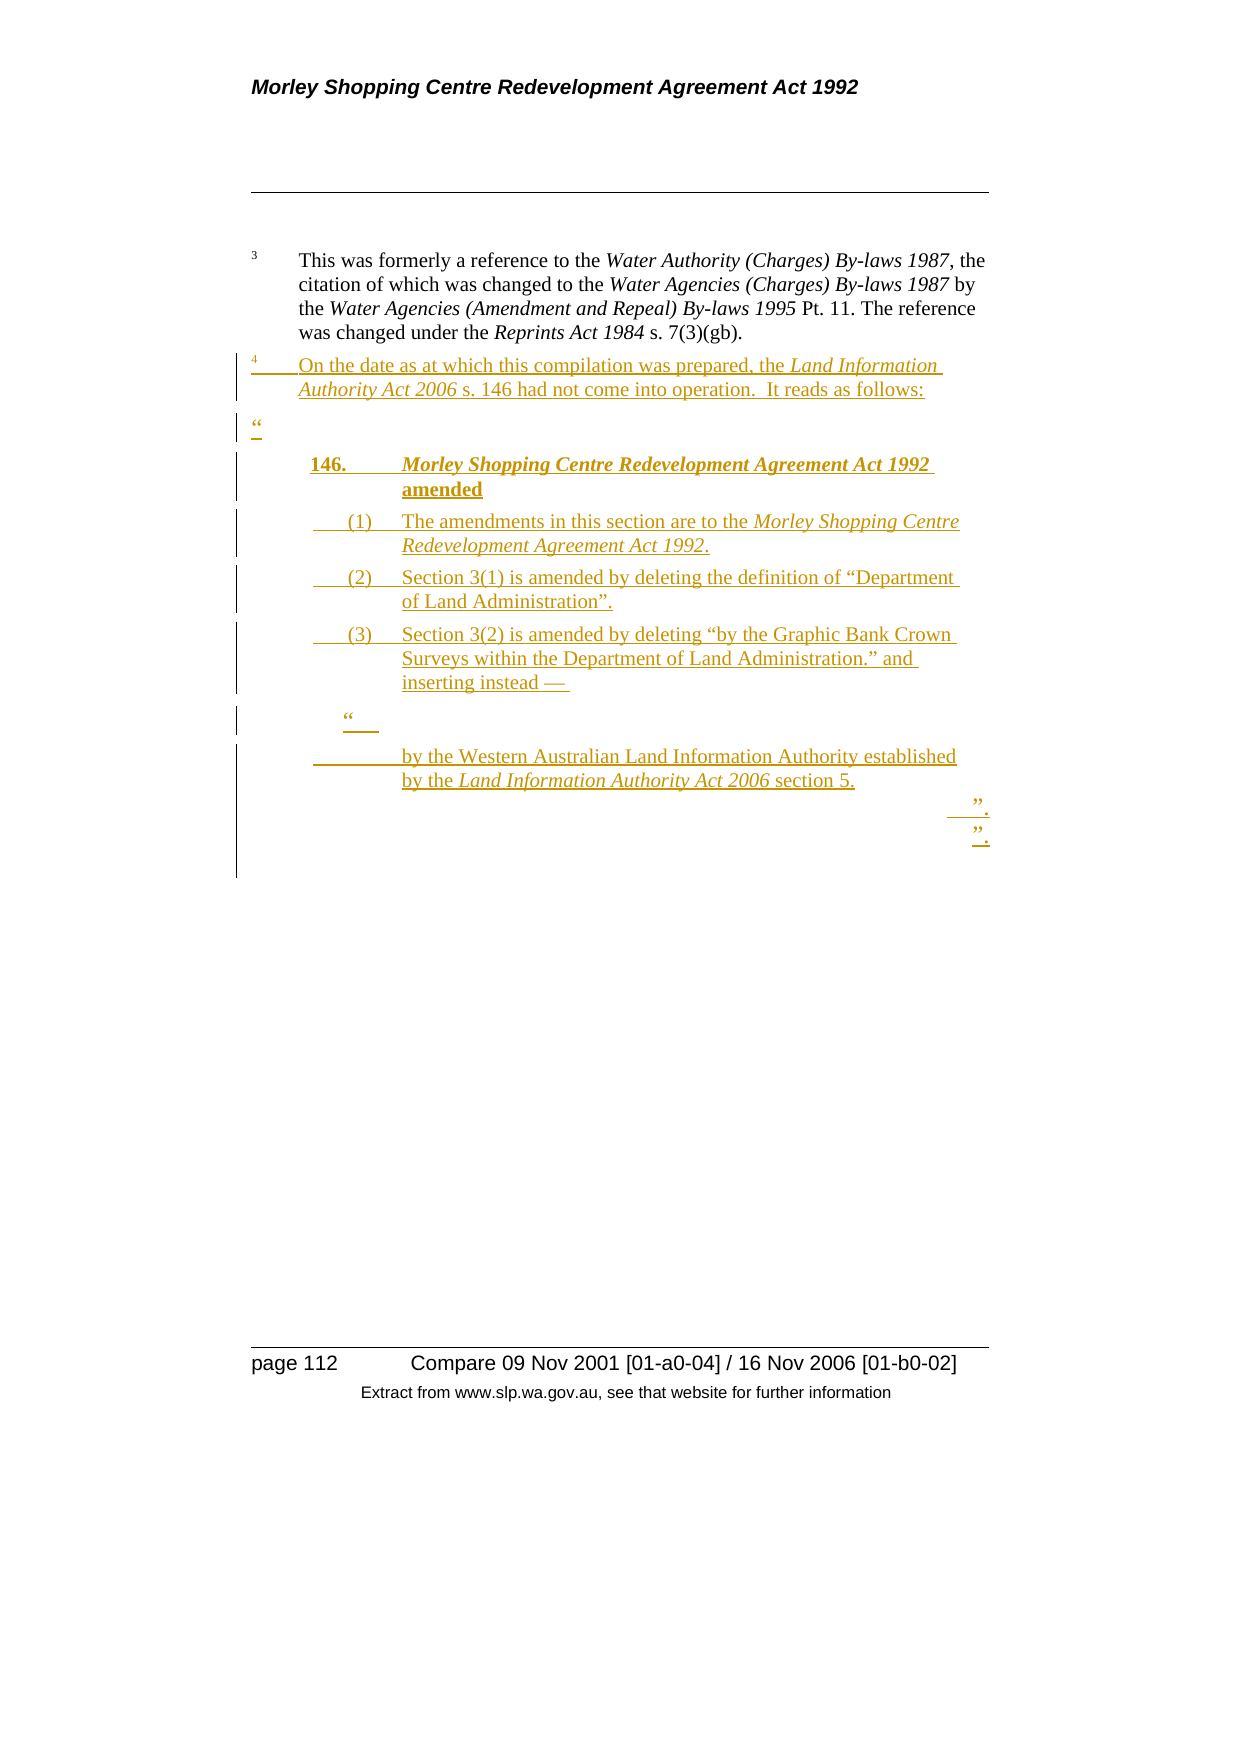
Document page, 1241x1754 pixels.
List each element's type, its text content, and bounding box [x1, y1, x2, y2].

text 3 This was formerly a reference to the Water Authority (Charges) By-laws 1987, the citation of which was changed to the Water Agencies (Charges) By-laws 1987 by the Water Agencies (Amendment and Repeal) By-laws 1995 Pt. 11. The reference was changed under the Reprints Act 1984 s. 7(3)(gb). [251, 248, 989, 344]
